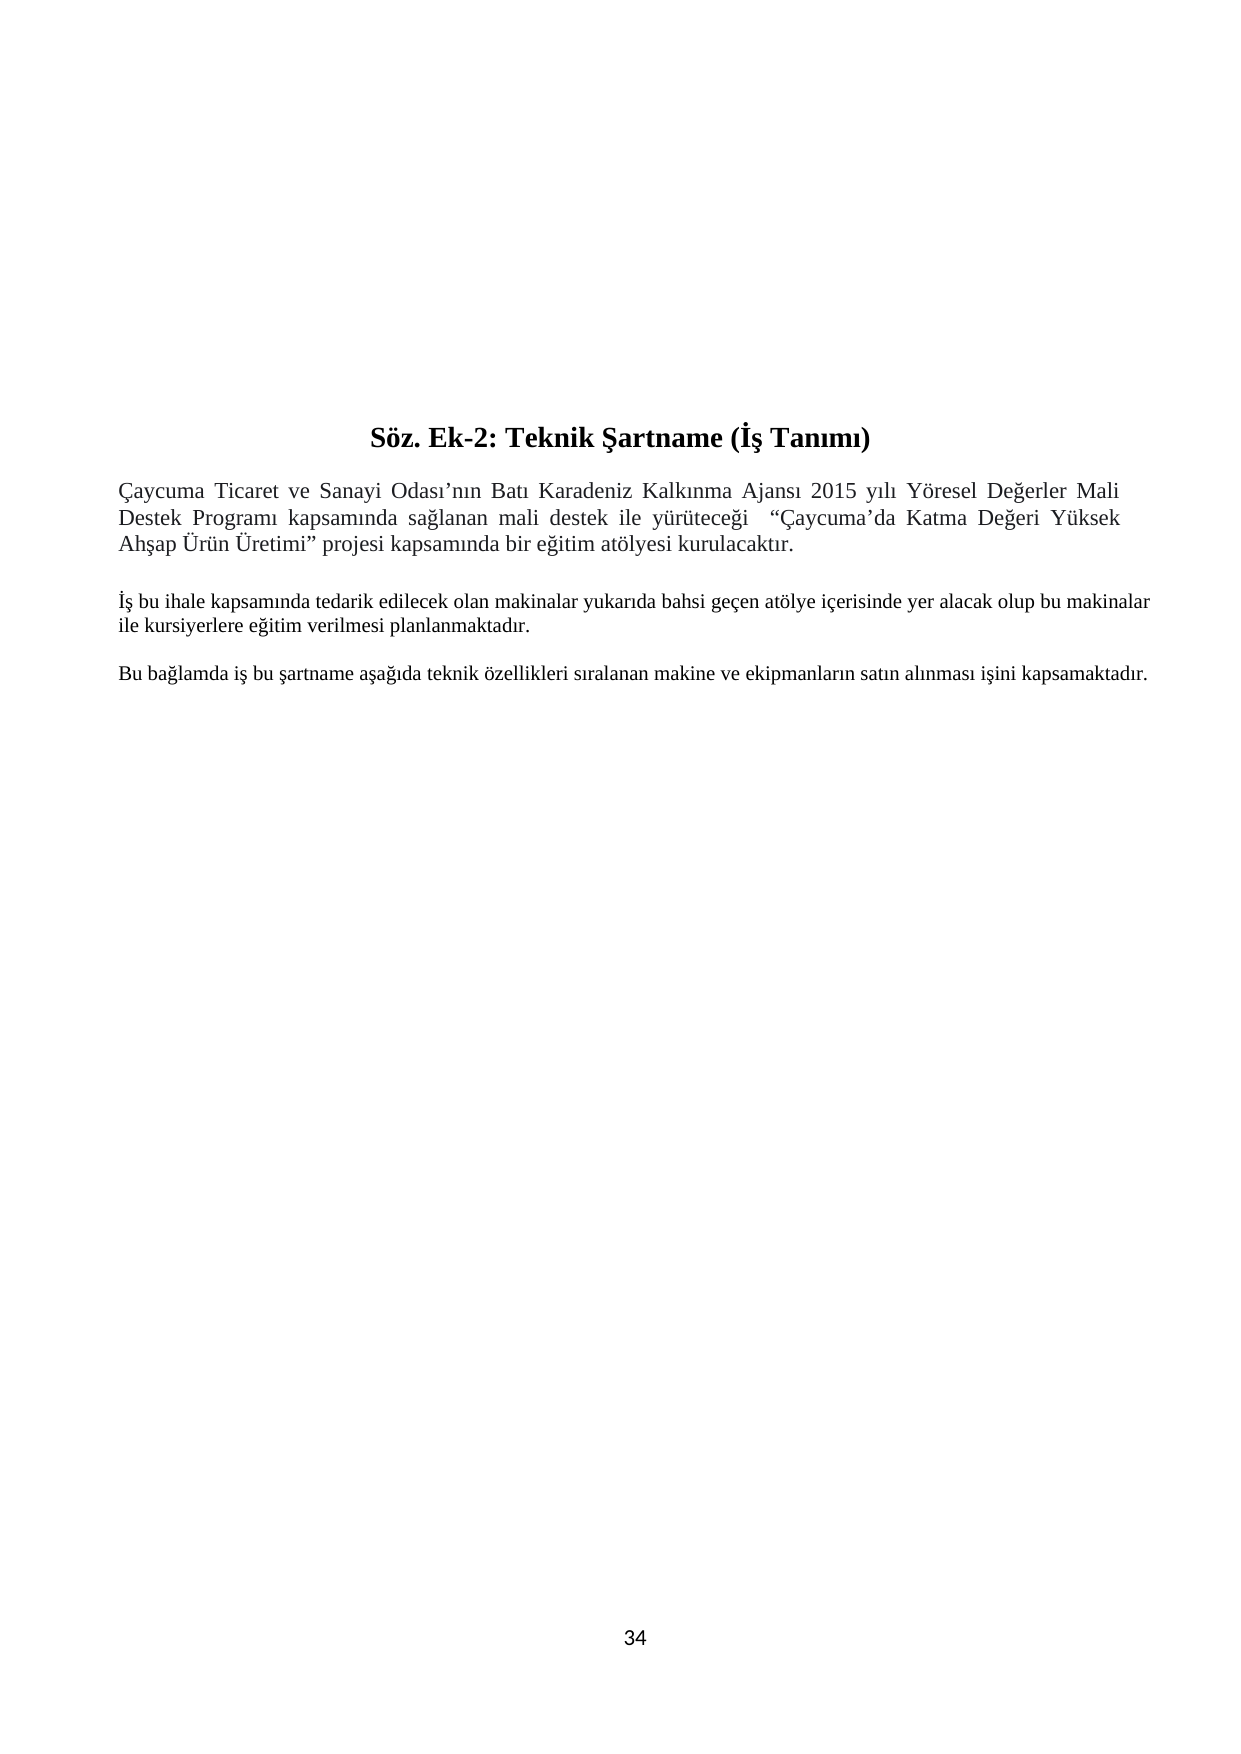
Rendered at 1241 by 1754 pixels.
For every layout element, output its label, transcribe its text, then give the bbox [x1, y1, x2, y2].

text İş bu ihale kapsamında tedarik edilecek olan makinalar yukarıda bahsi geçen atölye içerisinde yer alacak olup bu makinalar ile kursiyerlere eğitim verilmesi planlanmaktadır. [118, 588, 1152, 637]
text Çaycuma Ticaret ve Sanayi Odası’nın Batı Karadeniz Kalkınma Ajansı 2015 yılı Yöresel Değerler Mali Destek Programı kapsamında sağlanan mali destek ile yürüteceği “Çaycuma’da Katma Değeri Yüksek Ahşap Ürün Üretimi” projesi kapsamında bir eğitim atölyesi kurulacaktır. [118, 478, 1122, 557]
text Söz. Ek-2: Teknik Şartname (İş Tanımı) [118, 420, 1122, 453]
text Bu bağlamda iş bu şartname aşağıda teknik özellikleri sıralanan makine ve ekipmanların satın alınması işini kapsamaktadır. [118, 661, 1152, 685]
